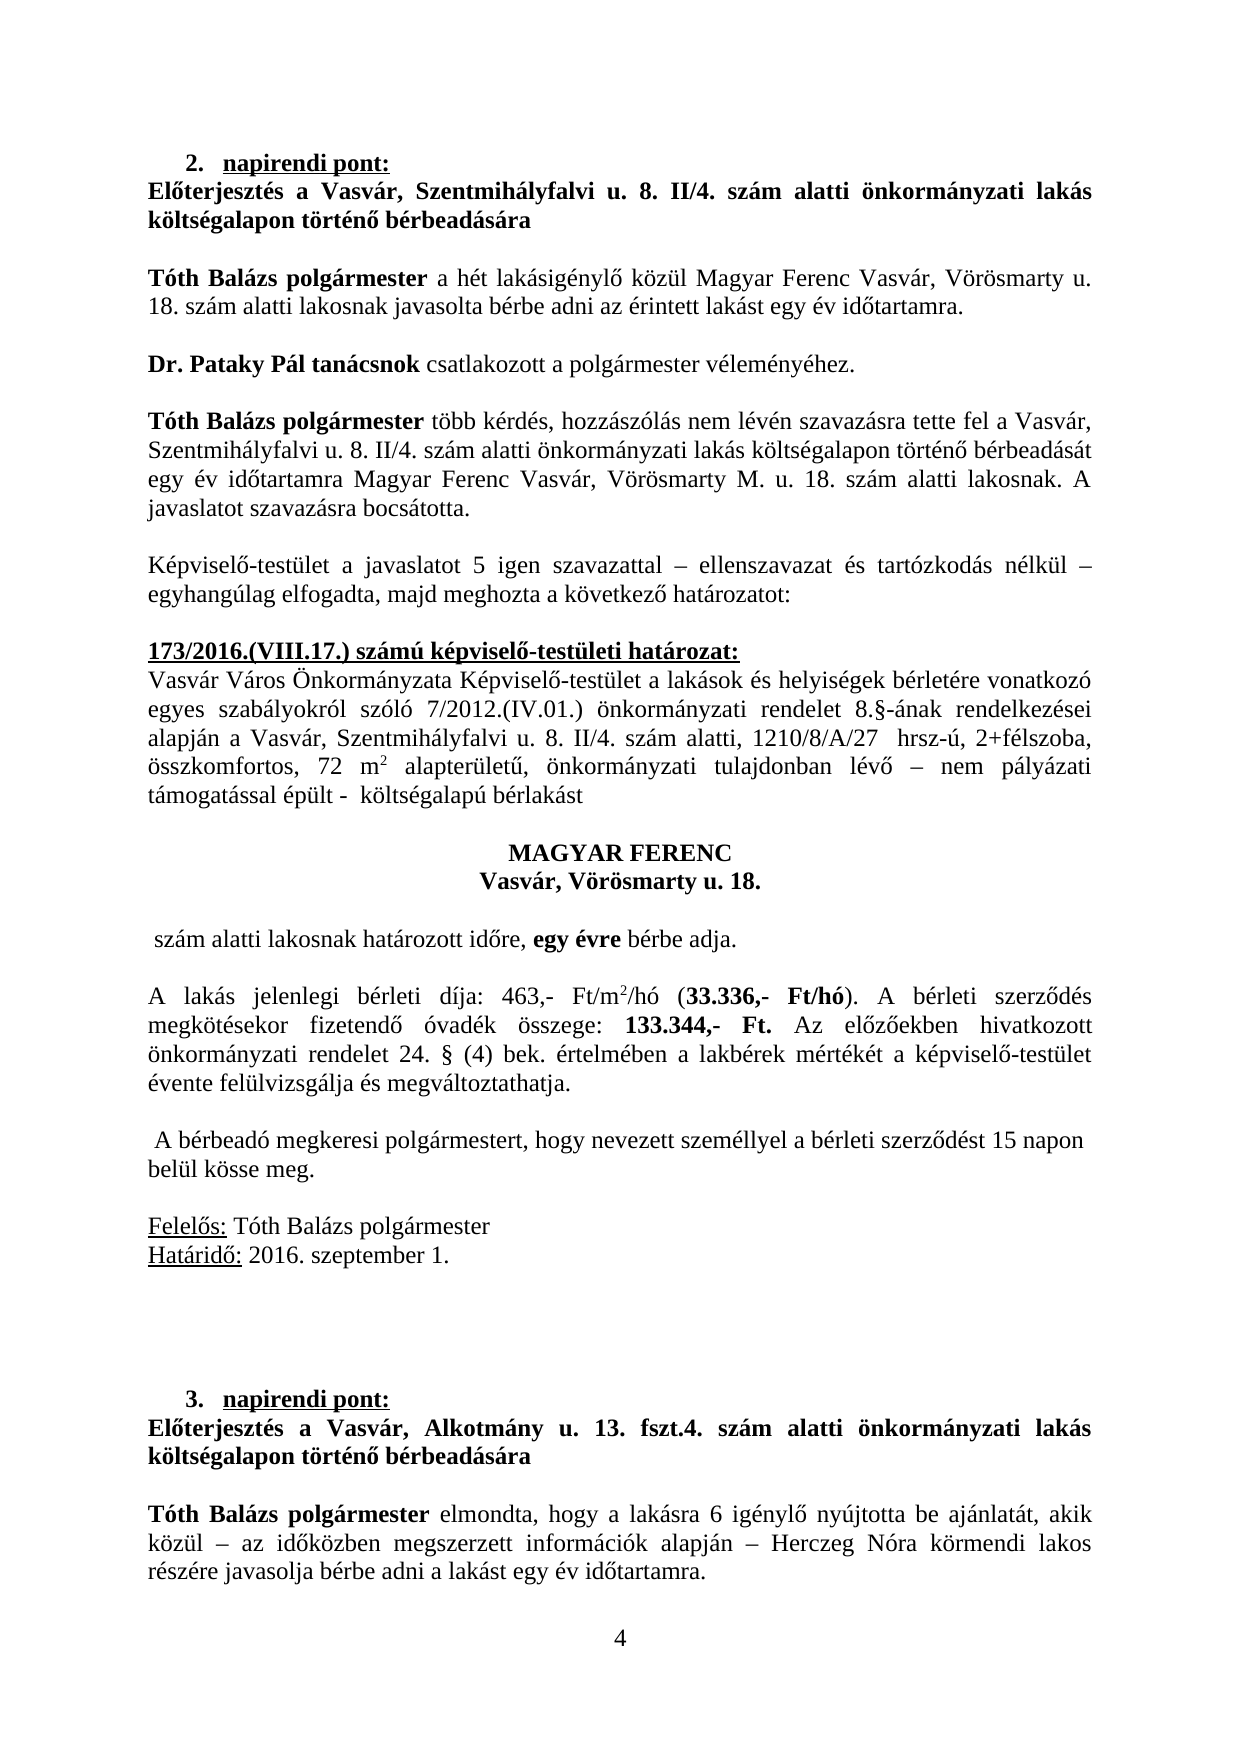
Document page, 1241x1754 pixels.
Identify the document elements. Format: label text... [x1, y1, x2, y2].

text Képviselő-testület a javaslatot 5 igen szavazattal – ellenszavazat és tartózkodás nélkül – egyhangúlag elfogadta, majd meghozta a következő határozatot: [148, 550, 1093, 608]
text Felelős: Tóth Balázs polgármester [148, 1211, 1093, 1240]
text belül kösse meg. [148, 1154, 1093, 1183]
text Előterjesztés a Vasvár, Alkotmány u. 13. fszt.4. szám alatti önkormányzati lakás költségalapon történő bérbeadására [148, 1413, 1093, 1470]
text Előterjesztés a Vasvár, Szentmihályfalvi u. 8. II/4. szám alatti önkormányzati lakás költségalapon történő bérbeadására [148, 176, 1093, 234]
text Tóth Balázs polgármester több kérdés, hozzászólás nem lévén szavazásra tette fel a Vasvár, Szentmihályfalvi u. 8. II/4. szám alatti önkormányzati lakás költségalapon történő bérbeadását egy év időtartamra Magyar Ferenc Vasvár, Vörösmarty M. u. 18. szám alatti lakosnak. A javaslatot szavazásra bocsátotta. [148, 406, 1093, 521]
list napirendi pont: [185, 1384, 1093, 1413]
text Dr. Pataky Pál tanácsnok csatlakozott a polgármester véleményéhez. [148, 349, 1093, 378]
text 173/2016.(VIII.17.) számú képviselő-testületi határozat: [148, 636, 1093, 665]
text szám alatti lakosnak határozott időre, egy évre bérbe adja. [148, 924, 1093, 953]
text Határidő: 2016. szeptember 1. [148, 1240, 1093, 1269]
text A lakás jelenlegi bérleti díja: 463,- Ft/m2/hó (33.336,- Ft/hó). A bérleti szerződés megkötésekor fizetendő óvadék összege: 133.344,- Ft. Az előzőekben hivatkozott önkormányzati rendelet 24. § (4) bek. értelmében a lakbérek mértékét a képviselő-testület évente felülvizsgálja és megváltoztathatja. [148, 981, 1093, 1096]
text Vasvár Város Önkormányzata Képviselő-testület a lakások és helyiségek bérletére vonatkozó egyes szabályokról szóló 7/2012.(IV.01.) önkormányzati rendelet 8.§-ának rendelkezései alapján a Vasvár, Szentmihályfalvi u. 8. II/4. szám alatti, 1210/8/A/27 hrsz-ú, 2+félszoba, összkomfortos, 72 m2 alapterületű, önkormányzati tulajdonban lévő – nem pályázati támogatással épült - költségalapú bérlakást [148, 665, 1093, 809]
text Vasvár, Vörösmarty u. 18. [148, 866, 1093, 895]
text MAGYAR FERENC [148, 838, 1093, 866]
list napirendi pont: [185, 148, 1093, 176]
text Tóth Balázs polgármester elmondta, hogy a lakásra 6 igénylő nyújtotta be ajánlatát, akik közül – az időközben megszerzett információk alapján – Herczeg Nóra körmendi lakos részére javasolja bérbe adni a lakást egy év időtartamra. [148, 1499, 1093, 1585]
text Tóth Balázs polgármester a hét lakásigénylő közül Magyar Ferenc Vasvár, Vörösmarty u. 18. szám alatti lakosnak javasolta bérbe adni az érintett lakást egy év időtartamra. [148, 263, 1093, 320]
text A bérbeadó megkeresi polgármestert, hogy nevezett személlyel a bérleti szerződést 15 napon [148, 1125, 1093, 1154]
